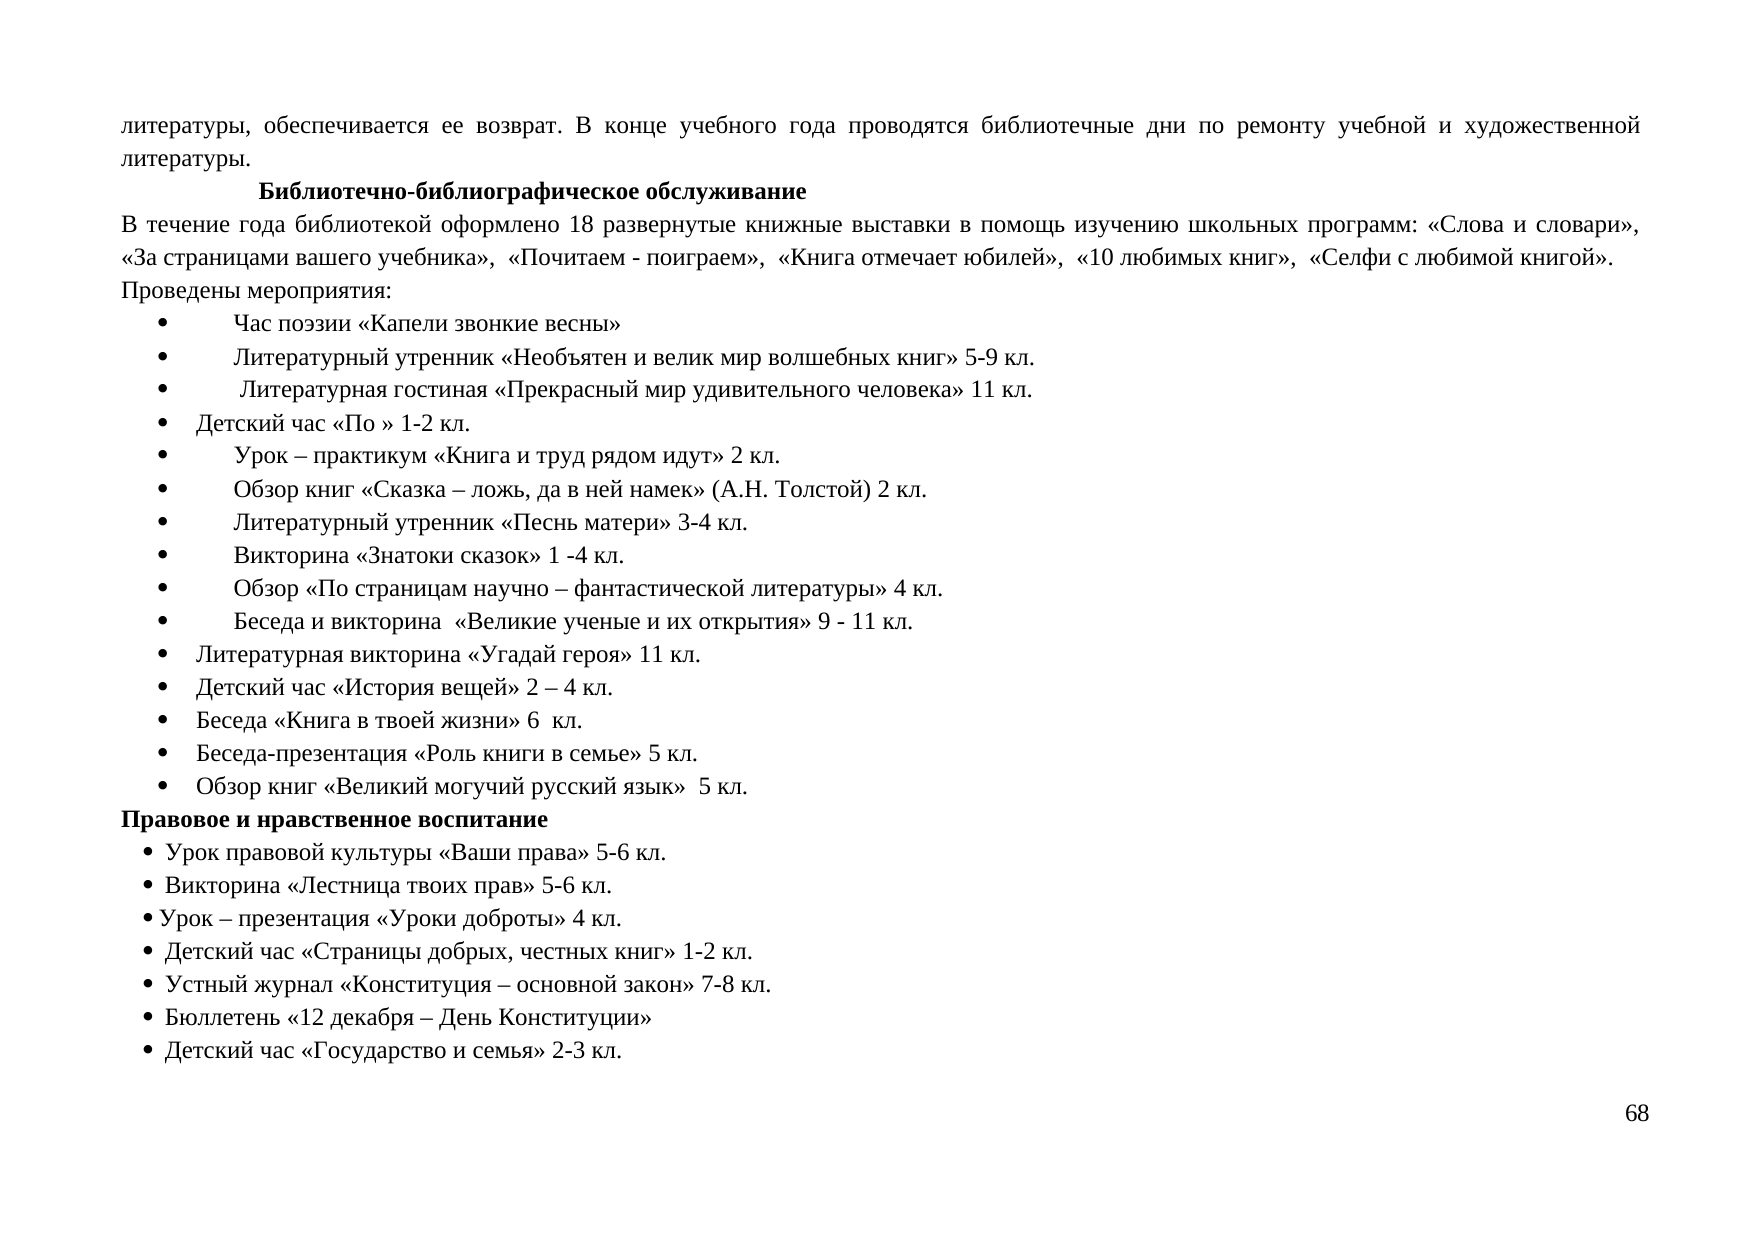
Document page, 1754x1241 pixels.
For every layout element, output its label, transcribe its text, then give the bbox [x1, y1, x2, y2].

list Литературная викторина «Угадай героя» 11 кл. [158, 639, 1739, 667]
list Беседа и викторина «Великие ученые и их открытия» 9 - 11 кл. [158, 606, 1739, 634]
list Литературный утренник «Необъятен и велик мир волшебных книг» 5-9 кл. [158, 342, 1739, 370]
list Беседа «Книга в твоей жизни» 6 кл. [158, 705, 1739, 733]
list Час поэзии «Капели звонкие весны» [158, 308, 1739, 337]
list Устный журнал «Конституция – основной закон» 7-8 кл. [144, 969, 1739, 998]
list Детский час «Государство и семья» 2-3 кл. [144, 1035, 1739, 1064]
text Правовое и нравственное воспитание [121, 804, 1739, 833]
list Викторина «Знатоки сказок» 1 -4 кл. [158, 540, 1739, 568]
list Беседа-презентация «Роль книги в семье» 5 кл. [158, 738, 1739, 767]
list Детский час «По » 1-2 кл. [158, 408, 1739, 436]
text В течение года библиотекой оформлено 18 развернутые книжные выставки в помощь изучению школьных программ: «Слова и словари», «За страницами вашего учебника», «Почитаем - поиграем», «Книга отмечает юбилей», «10 любимых книг», «Селфи с любимой книгой». [121, 209, 1642, 271]
list Урок – практикум «Книга и труд рядом идут» 2 кл. [158, 441, 1739, 469]
list Урок правовой культуры «Ваши права» 5-6 кл. [144, 837, 1739, 866]
text Проведены мероприятия: [121, 276, 1739, 304]
list Обзор «По страницам научно – фантастической литературы» 4 кл. [158, 573, 1739, 601]
list Детский час «Страницы добрых, честных книг» 1-2 кл. [144, 936, 1739, 965]
list Обзор книг «Сказка – ложь, да в ней намек» (А.Н. Толстой) 2 кл. [158, 474, 1739, 502]
list Литературная гостиная «Прекрасный мир удивительного человека» 11 кл. [158, 374, 1739, 403]
list Литературный утренник «Песнь матери» 3-4 кл. [158, 507, 1739, 535]
list Обзор книг «Великий могучий русский язык» 5 кл. [158, 771, 1739, 799]
list Викторина «Лестница твоих прав» 5-6 кл. [144, 870, 1739, 899]
list Детский час «История вещей» 2 – 4 кл. [158, 672, 1739, 701]
list Бюллетень «12 декабря – День Конституции» [144, 1002, 1739, 1031]
list Урок – презентация «Уроки доброты» 4 кл. [144, 903, 1739, 932]
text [121, 139, 1642, 205]
